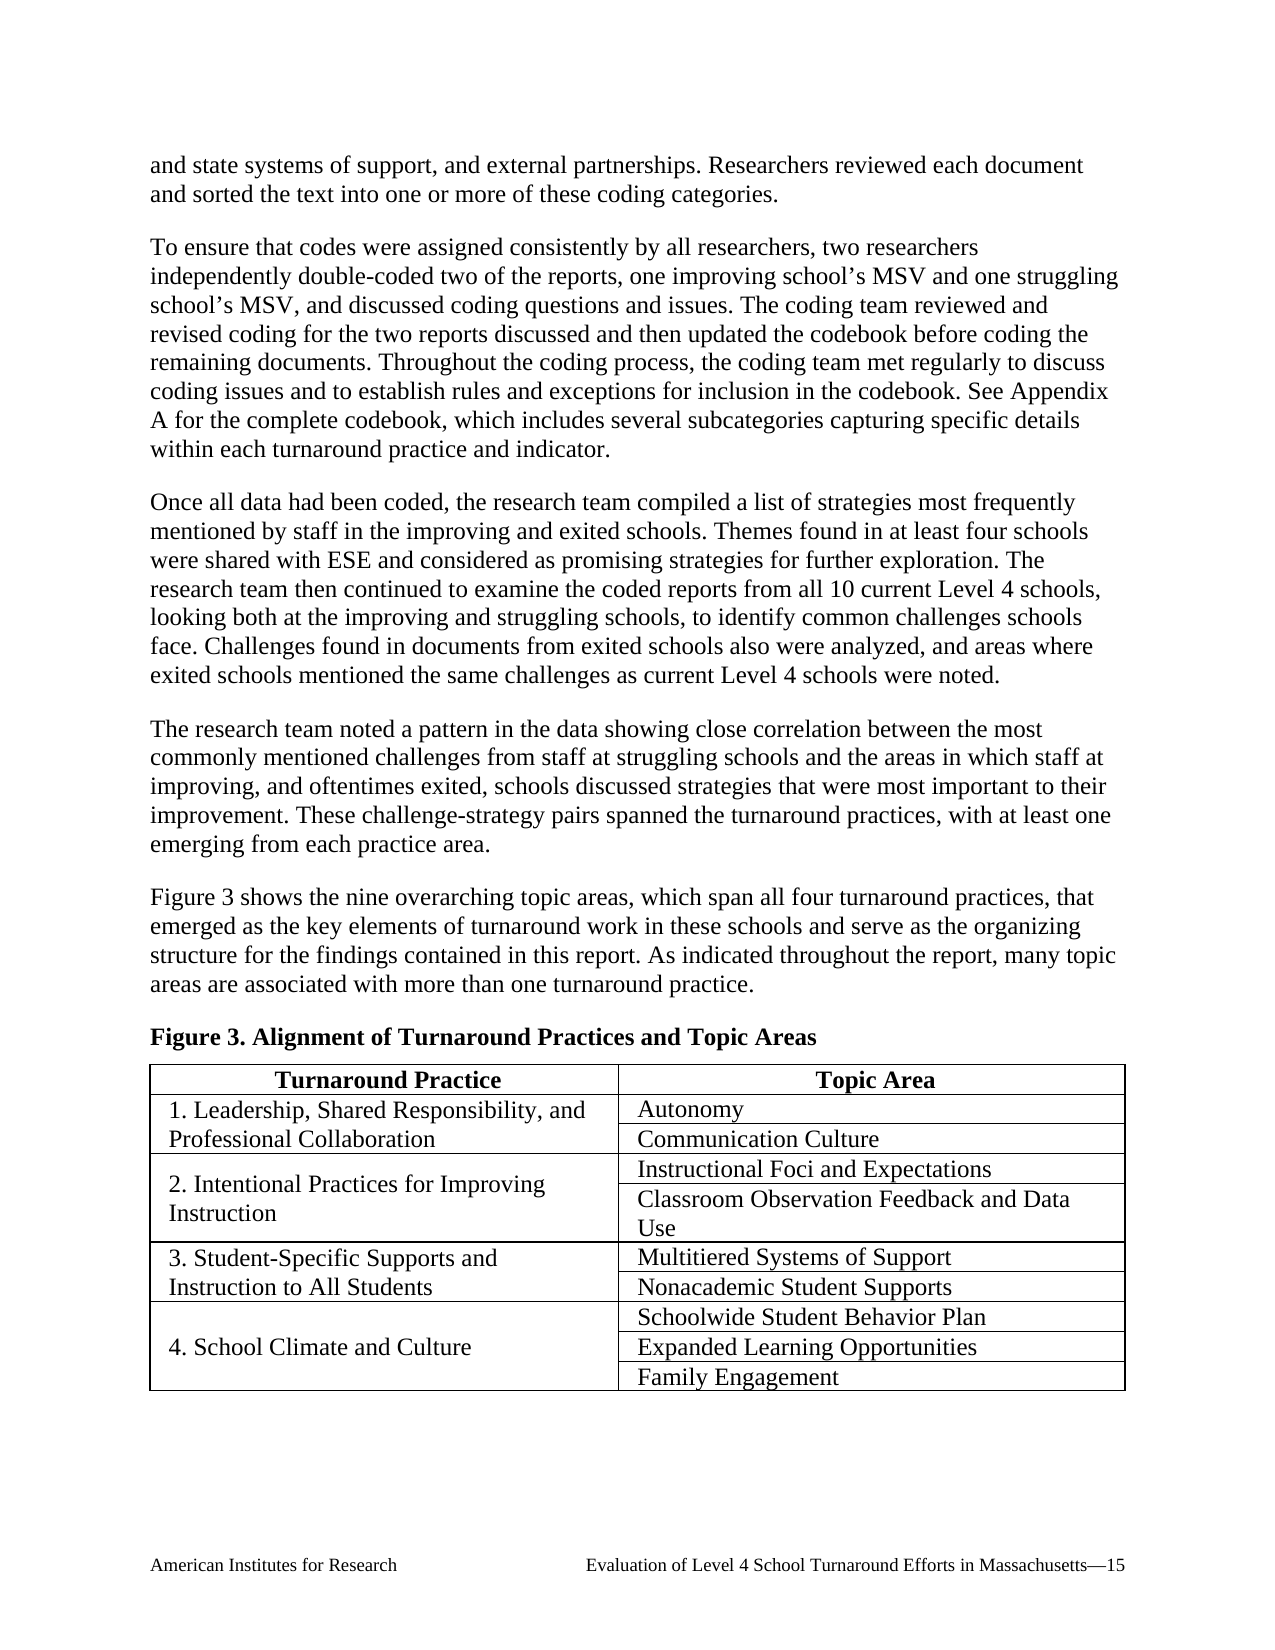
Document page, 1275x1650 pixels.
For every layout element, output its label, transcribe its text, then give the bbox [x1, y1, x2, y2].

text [150, 150, 1125, 207]
table_header Topic Area [619, 1065, 1124, 1093]
table_header Turnaround Practice [151, 1065, 618, 1093]
table_cell 3. Student-Specific Supports and Instruction to All Students [151, 1243, 618, 1301]
table_cell Nonacademic Student Supports [619, 1272, 1124, 1301]
table_cell Instructional Foci and Expectations [619, 1154, 1124, 1183]
table_cell Multitiered Systems of Support [619, 1243, 1124, 1271]
table_cell 4. School Climate and Culture [151, 1302, 618, 1390]
title Figure 3. Alignment of Turnaround Practices and Topic Areas [150, 1022, 1125, 1051]
text Figure 3 shows the nine overarching topic areas, which span all four turnaround practices, that emerged as the key elements of turnaround work in these schools and serve as the organizing structure for the findings contained in this report. As indicated throughout the report, many topic areas are associated with more than one turnaround practice. [150, 882, 1125, 997]
table_cell Classroom Observation Feedback and Data Use [619, 1184, 1124, 1241]
table_cell Schoolwide Student Behavior Plan [619, 1302, 1124, 1331]
text The research team noted a pattern in the data showing close correlation between the most commonly mentioned challenges from staff at struggling schools and the areas in which staff at improving, and oftentimes exited, schools discussed strategies that were most important to their improvement. These challenge-strategy pairs spanned the turnaround practices, with at least one emerging from each practice area. [150, 714, 1125, 857]
table_cell Autonomy [619, 1095, 1124, 1123]
text Once all data had been coded, the research team compiled a list of strategies most frequently mentioned by staff in the improving and exited schools. Themes found in at least four schools were shared with ESE and considered as promising strategies for further exploration. The research team then continued to examine the coded reports from all 10 current Level 4 schools, looking both at the improving and struggling schools, to identify common challenges schools face. Challenges found in documents from exited schools also were analyzed, and areas where exited schools mentioned the same challenges as current Level 4 schools were noted. [150, 487, 1125, 689]
table_cell Family Engagement [619, 1362, 1124, 1390]
table_cell Expanded Learning Opportunities [619, 1332, 1124, 1361]
table_cell Communication Culture [619, 1124, 1124, 1153]
table_cell 2. Intentional Practices for Improving Instruction [151, 1154, 618, 1241]
table_cell 1. Leadership, Shared Responsibility, and Professional Collaboration [151, 1095, 618, 1153]
text To ensure that codes were assigned consistently by all researchers, two researchers independently double-coded two of the reports, one improving school’s MSV and one struggling school’s MSV, and discussed coding questions and issues. The coding team reviewed and revised coding for the two reports discussed and then updated the codebook before coding the remaining documents. Throughout the coding process, the coding team met regularly to discuss coding issues and to establish rules and exceptions for inclusion in the codebook. See Appendix A for the complete codebook, which includes several subcategories capturing specific details within each turnaround practice and indicator. [150, 232, 1125, 462]
